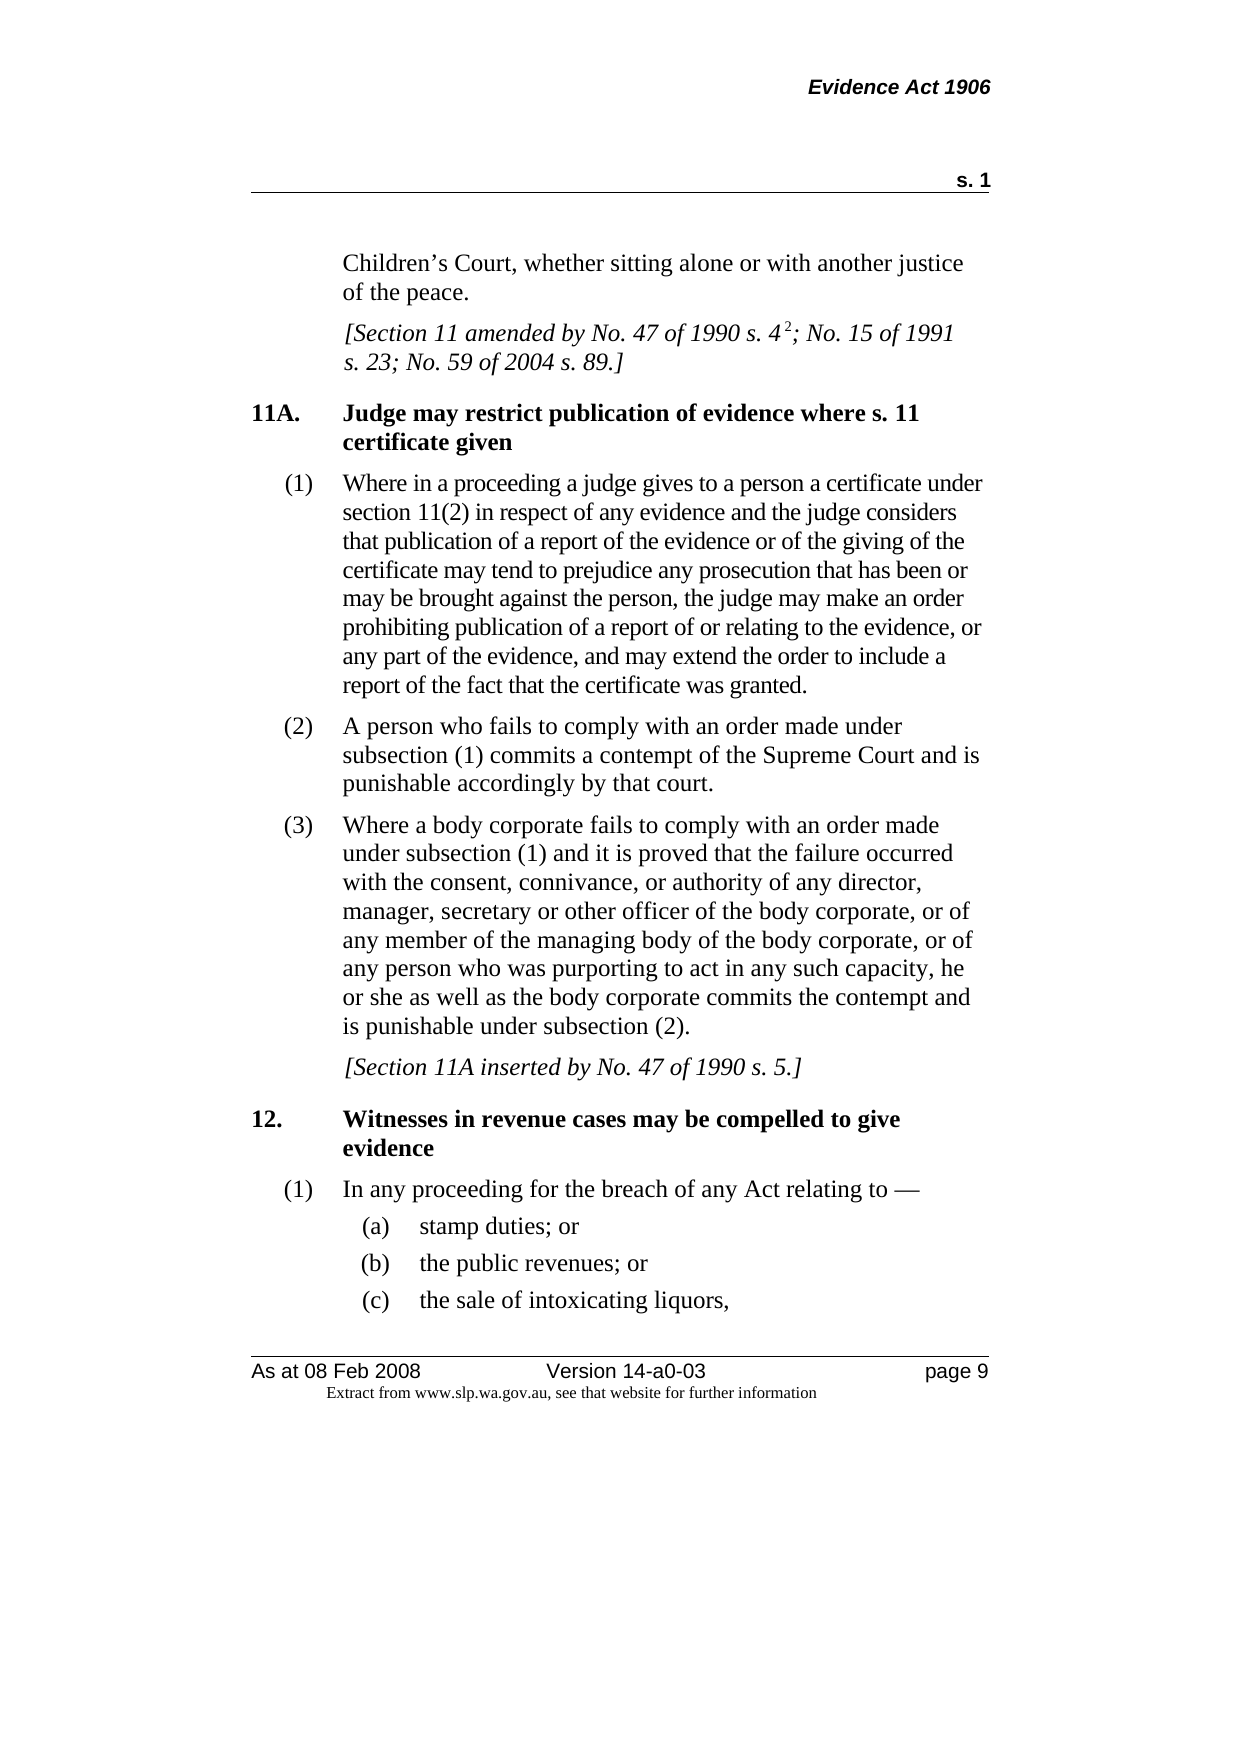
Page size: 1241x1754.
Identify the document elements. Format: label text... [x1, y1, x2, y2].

text (3) Where a body corporate fails to comply with an order made under subsection (1) and it is proved that the failure occurred with the consent, connivance, or authority of any director, manager, secretary or other officer of the body corporate, or of any member of the managing body of the body corporate, or of any person who was purporting to act in any such capacity, he or she as well as the body corporate commits the contempt and is punishable under subsection (2). [251, 810, 989, 1040]
text (a) stamp duties; or [251, 1211, 989, 1240]
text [251, 248, 989, 306]
text (2) A person who fails to comply with an order made under subsection (1) commits a contempt of the Supreme Court and is punishable accordingly by that court. [251, 711, 989, 797]
text (1) Where in a proceeding a judge gives to a person a certificate under section 11(2) in respect of any evidence and the judge considers that publication of a report of the evidence or of the giving of the certificate may tend to prejudice any prosecution that has been or may be brought against the person, the judge may make an order prohibiting publication of a report of or relating to the evidence, or any part of the evidence, and may extend the order to include a report of the fact that the certificate was granted. [251, 468, 989, 698]
text (c) the sale of intoxicating liquors, [251, 1285, 989, 1314]
text (1) In any proceeding for the breach of any Act relating to — [251, 1174, 989, 1203]
text (b) the public revenues; or [251, 1248, 989, 1277]
subtitle 11A. Judge may restrict publication of evidence where s. 11 certificate given [251, 398, 989, 456]
text [Section 11A inserted by No. 47 of 1990 s. 5.] [251, 1052, 989, 1081]
text [Section 11 amended by No. 47 of 1990 s. 4 2; No. 15 of 1991 s. 23; No. 59 of 2004 s. 89.] [251, 318, 989, 376]
subtitle 12. Witnesses in revenue cases may be compelled to give evidence [251, 1104, 989, 1161]
